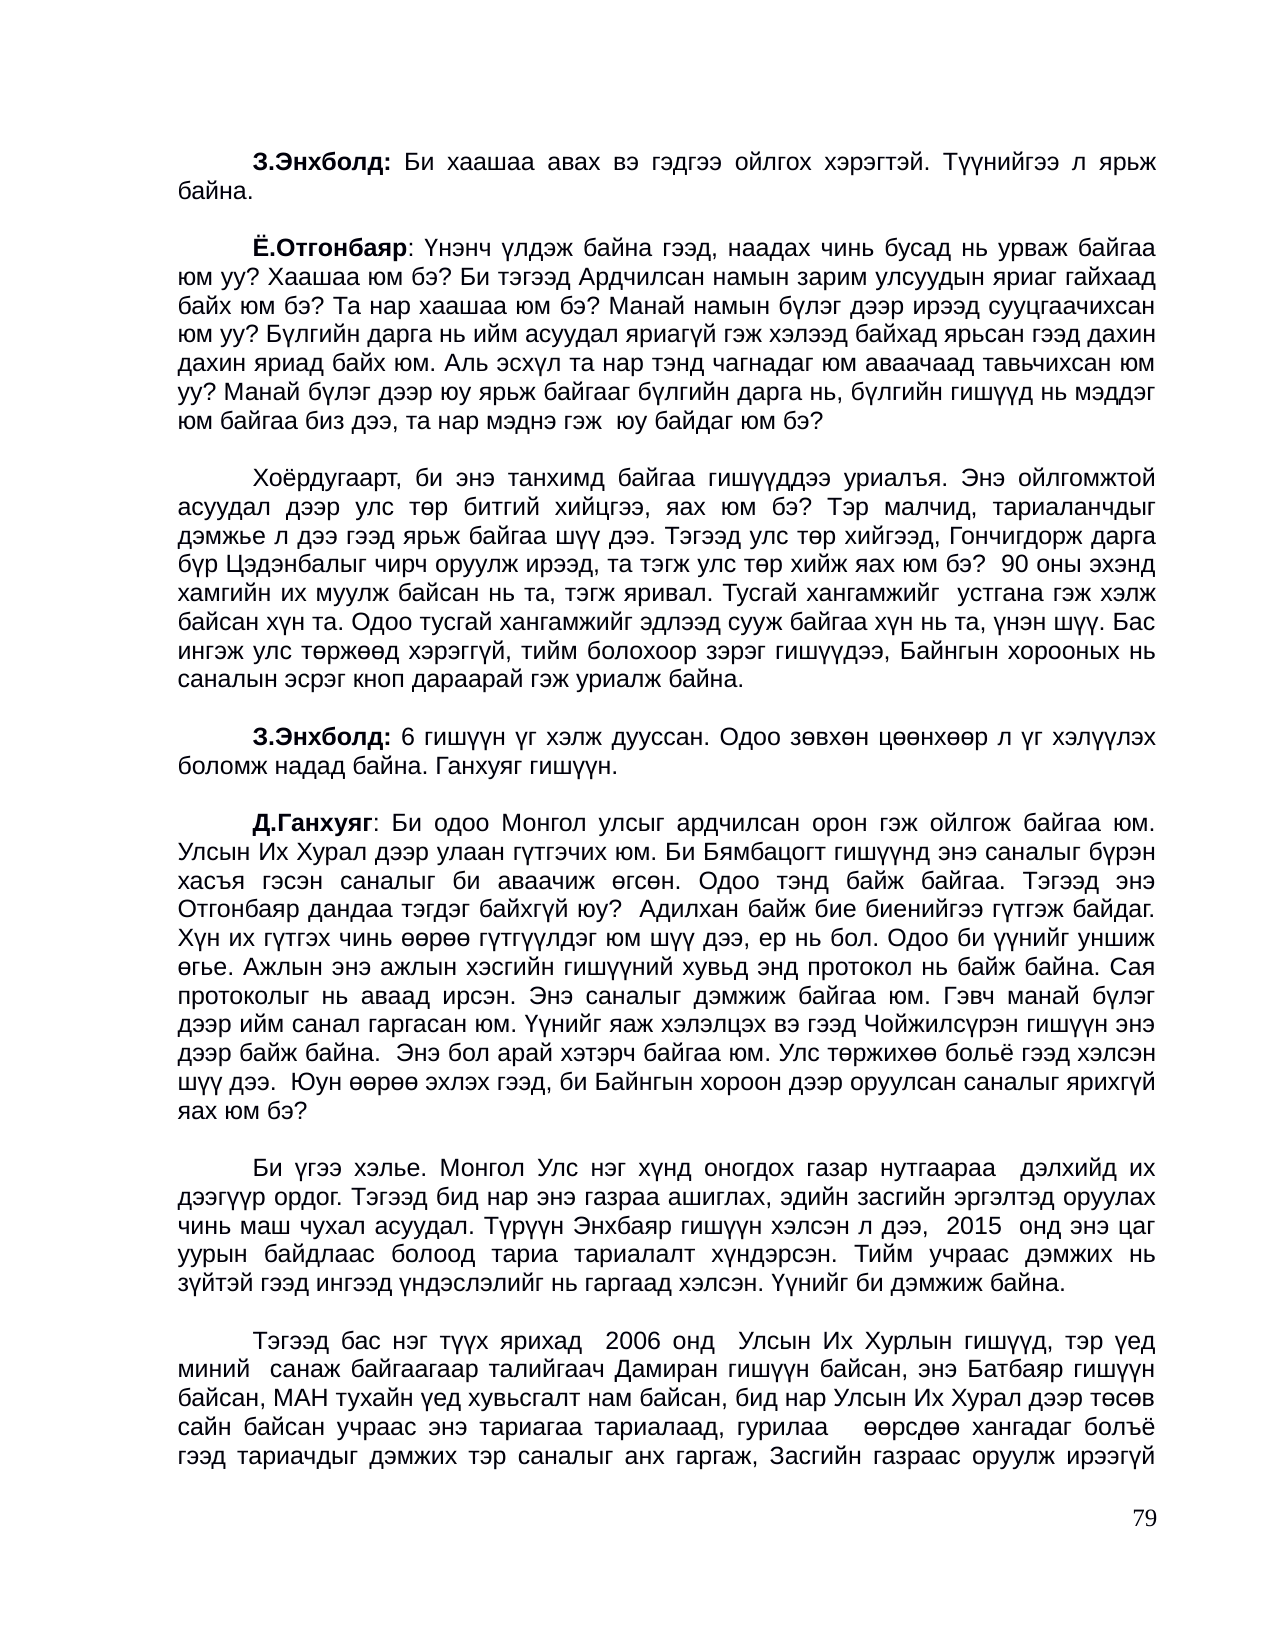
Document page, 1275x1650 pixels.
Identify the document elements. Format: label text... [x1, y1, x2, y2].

text Ё.Отгонбаяр: Үнэнч үлдэж байна гээд, наадах чинь бусад нь урваж байгаа юм уу? Хаашаа юм бэ? Би тэгээд Ардчилсан намын зарим улсуудын яриаг гайхаад байх юм бэ? Та нар хаашаа юм бэ? Манай намын бүлэг дээр ирээд сууцгаачихсан юм уу? Бүлгийн дарга нь ийм асуудал яриагүй гэж хэлээд байхад ярьсан гээд дахин дахин яриад байх юм. Аль эсхүл та нар тэнд чагнадаг юм аваачаад тавьчихсан юм уу? Манай бүлэг дээр юу ярьж байгааг бүлгийн дарга нь, бүлгийн гишүүд нь мэддэг юм байгаа биз дээ, та нар мэднэ гэж юу байдаг юм бэ? [177, 233, 1157, 434]
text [177, 1326, 1157, 1469]
text Д.Ганхуяг: Би одоо Монгол улсыг ардчилсан орон гэж ойлгож байгаа юм. Улсын Их Хурал дээр улаан гүтгэчих юм. Би Бямбацогт гишүүнд энэ саналыг бүрэн хасъя гэсэн саналыг би аваачиж өгсөн. Одоо тэнд байж байгаа. Тэгээд энэ Отгонбаяр дандаа тэгдэг байхгүй юу? Адилхан байж бие биенийгээ гүтгэж байдаг. Хүн их гүтгэх чинь өөрөө гүтгүүлдэг юм шүү дээ, ер нь бол. Одоо би үүнийг уншиж өгье. Ажлын энэ ажлын хэсгийн гишүүний хувьд энд протокол нь байж байна. Сая протоколыг нь аваад ирсэн. Энэ саналыг дэмжиж байгаа юм. Гэвч манай бүлэг дээр ийм санал гаргасан юм. Үүнийг яаж хэлэлцэх вэ гээд Чойжилсүрэн гишүүн энэ дээр байж байна. Энэ бол арай хэтэрч байгаа юм. Улс төржихөө больё гээд хэлсэн шүү дээ. Юун өөрөө эхлэх гээд, би Байнгын хороон дээр оруулсан саналыг ярихгүй яах юм бэ? [177, 808, 1157, 1124]
text Би үгээ хэлье. Монгол Улс нэг хүнд оногдох газар нутгаараа дэлхийд их дээгүүр ордог. Тэгээд бид нар энэ газраа ашиглах, эдийн засгийн эргэлтэд оруулах чинь маш чухал асуудал. Түрүүн Энхбаяр гишүүн хэлсэн л дээ, 2015 онд энэ цаг уурын байдлаас болоод тариа тариалалт хүндэрсэн. Тийм учраас дэмжих нь зүйтэй гээд ингээд үндэслэлийг нь гаргаад хэлсэн. Үүнийг би дэмжиж байна. [177, 1153, 1157, 1297]
text З.Энхболд: 6 гишүүн үг хэлж дууссан. Одоо зөвхөн цөөнхөөр л үг хэлүүлэх боломж надад байна. Ганхуяг гишүүн. [177, 722, 1157, 779]
text З.Энхболд: Би хаашаа авах вэ гэдгээ ойлгох хэрэгтэй. Түүнийгээ л ярьж байна. [177, 147, 1157, 204]
text Хоёрдугаарт, би энэ танхимд байгаа гишүүддээ уриалъя. Энэ ойлгомжтой асуудал дээр улс төр битгий хийцгээ, яах юм бэ? Тэр малчид, тариаланчдыг дэмжье л дээ гээд ярьж байгаа шүү дээ. Тэгээд улс төр хийгээд, Гончигдорж дарга бүр Цэдэнбалыг чирч оруулж ирээд, та тэгж улс төр хийж яах юм бэ? 90 оны эхэнд хамгийн их муулж байсан нь та, тэгж яривал. Тусгай хангамжийг устгана гэж хэлж байсан хүн та. Одоо тусгай хангамжийг эдлээд сууж байгаа хүн нь та, үнэн шүү. Бас ингэж улс төржөөд хэрэггүй, тийм болохоор зэрэг гишүүдээ, Байнгын хорооных нь саналын эсрэг кноп дараарай гэж уриалж байна. [177, 463, 1157, 693]
